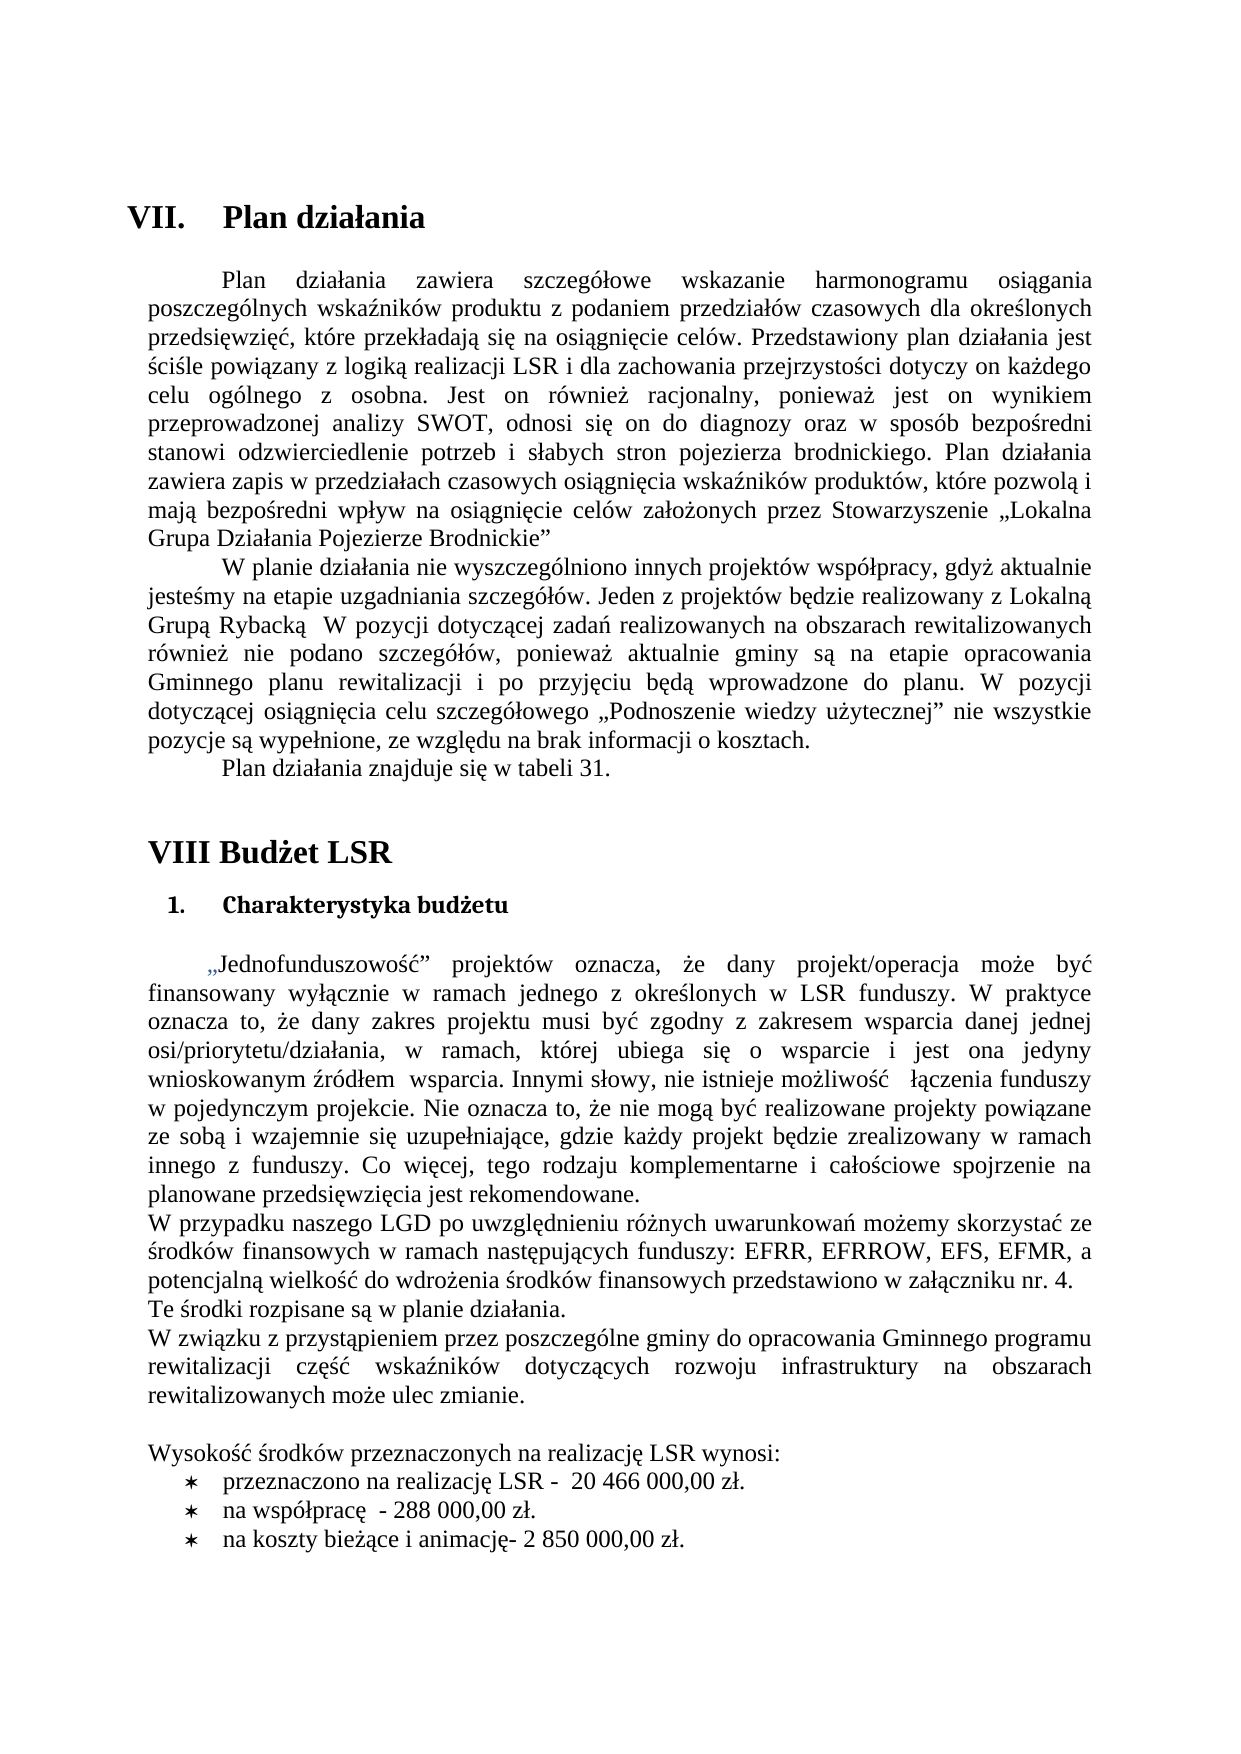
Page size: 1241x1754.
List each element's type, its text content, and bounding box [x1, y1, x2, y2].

list przeznaczono na realizację LSR - 20 466 000,00 zł. [185, 1466, 1093, 1495]
text W przypadku naszego LGD po uwzględnieniu różnych uwarunkowań możemy skorzystać ze środków finansowych w ramach następujących funduszy: EFRR, EFRROW, EFS, EFMR, a potencjalną wielkość do wdrożenia środków finansowych przedstawiono w załączniku nr. 4. [148, 1208, 1093, 1294]
text Wysokość środków przeznaczonych na realizację LSR wynosi: [148, 1438, 1093, 1466]
list na koszty bieżące i animację- 2 850 000,00 zł. [185, 1524, 1093, 1553]
list na współpracę - 288 000,00 zł. [185, 1495, 1093, 1524]
text Plan działania zawiera szczegółowe wskazanie harmonogramu osiągania poszczególnych wskaźników produktu z podaniem przedziałów czasowych dla określonych przedsięwzięć, które przekładają się na osiągnięcie celów. Przedstawiony plan działania jest ściśle powiązany z logiką realizacji LSR i dla zachowania przejrzystości dotyczy on każdego celu ogólnego z osobna. Jest on również racjonalny, ponieważ jest on wynikiem przeprowadzonej analizy SWOT, odnosi się on do diagnozy oraz w sposób bezpośredni stanowi odzwierciedlenie potrzeb i słabych stron pojezierza brodnickiego. Plan działania zawiera zapis w przedziałach czasowych osiągnięcia wskaźników produktów, które pozwolą i mają bezpośredni wpływ na osiągnięcie celów założonych przez Stowarzyszenie „Lokalna Grupa Działania Pojezierze Brodnickie” [148, 265, 1093, 552]
text „Jednofunduszowość” projektów oznacza, że dany projekt/operacja może być finansowany wyłącznie w ramach jednego z określonych w LSR funduszy. W praktyce oznacza to, że dany zakres projektu musi być zgodny z zakresem wsparcia danej jednej osi/priorytetu/działania, w ramach, której ubiega się o wsparcie i jest ona jedyny wnioskowanym źródłem wsparcia. Innymi słowy, nie istnieje możliwość łączenia funduszy w pojedynczym projekcie. Nie oznacza to, że nie mogą być realizowane projekty powiązane ze sobą i wzajemnie się uzupełniające, gdzie każdy projekt będzie zrealizowany w ramach innego z funduszy. Co więcej, tego rodzaju komplementarne i całościowe spojrzenie na planowane przedsięwzięcia jest rekomendowane. [148, 949, 1093, 1208]
text Plan działania znajduje się w tabeli 31. [148, 753, 1093, 782]
subtitle Charakterystyka budżetu [185, 891, 1093, 920]
subtitle VIII Budżet LSR [148, 832, 1093, 871]
subtitle Plan działania [185, 198, 1093, 236]
text W planie działania nie wyszczególniono innych projektów współpracy, gdyż aktualnie jesteśmy na etapie uzgadniania szczegółów. Jeden z projektów będzie realizowany z Lokalną Grupą Rybacką W pozycji dotyczącej zadań realizowanych na obszarach rewitalizowanych również nie podano szczegółów, ponieważ aktualnie gminy są na etapie opracowania Gminnego planu rewitalizacji i po przyjęciu będą wprowadzone do planu. W pozycji dotyczącej osiągnięcia celu szczegółowego „Podnoszenie wiedzy użytecznej” nie wszystkie pozycje są wypełnione, ze względu na brak informacji o kosztach. [148, 552, 1093, 753]
text Te środki rozpisane są w planie działania. [148, 1294, 1093, 1323]
text W związku z przystąpieniem przez poszczególne gminy do opracowania Gminnego programu rewitalizacji część wskaźników dotyczących rozwoju infrastruktury na obszarach rewitalizowanych może ulec zmianie. [148, 1323, 1093, 1409]
